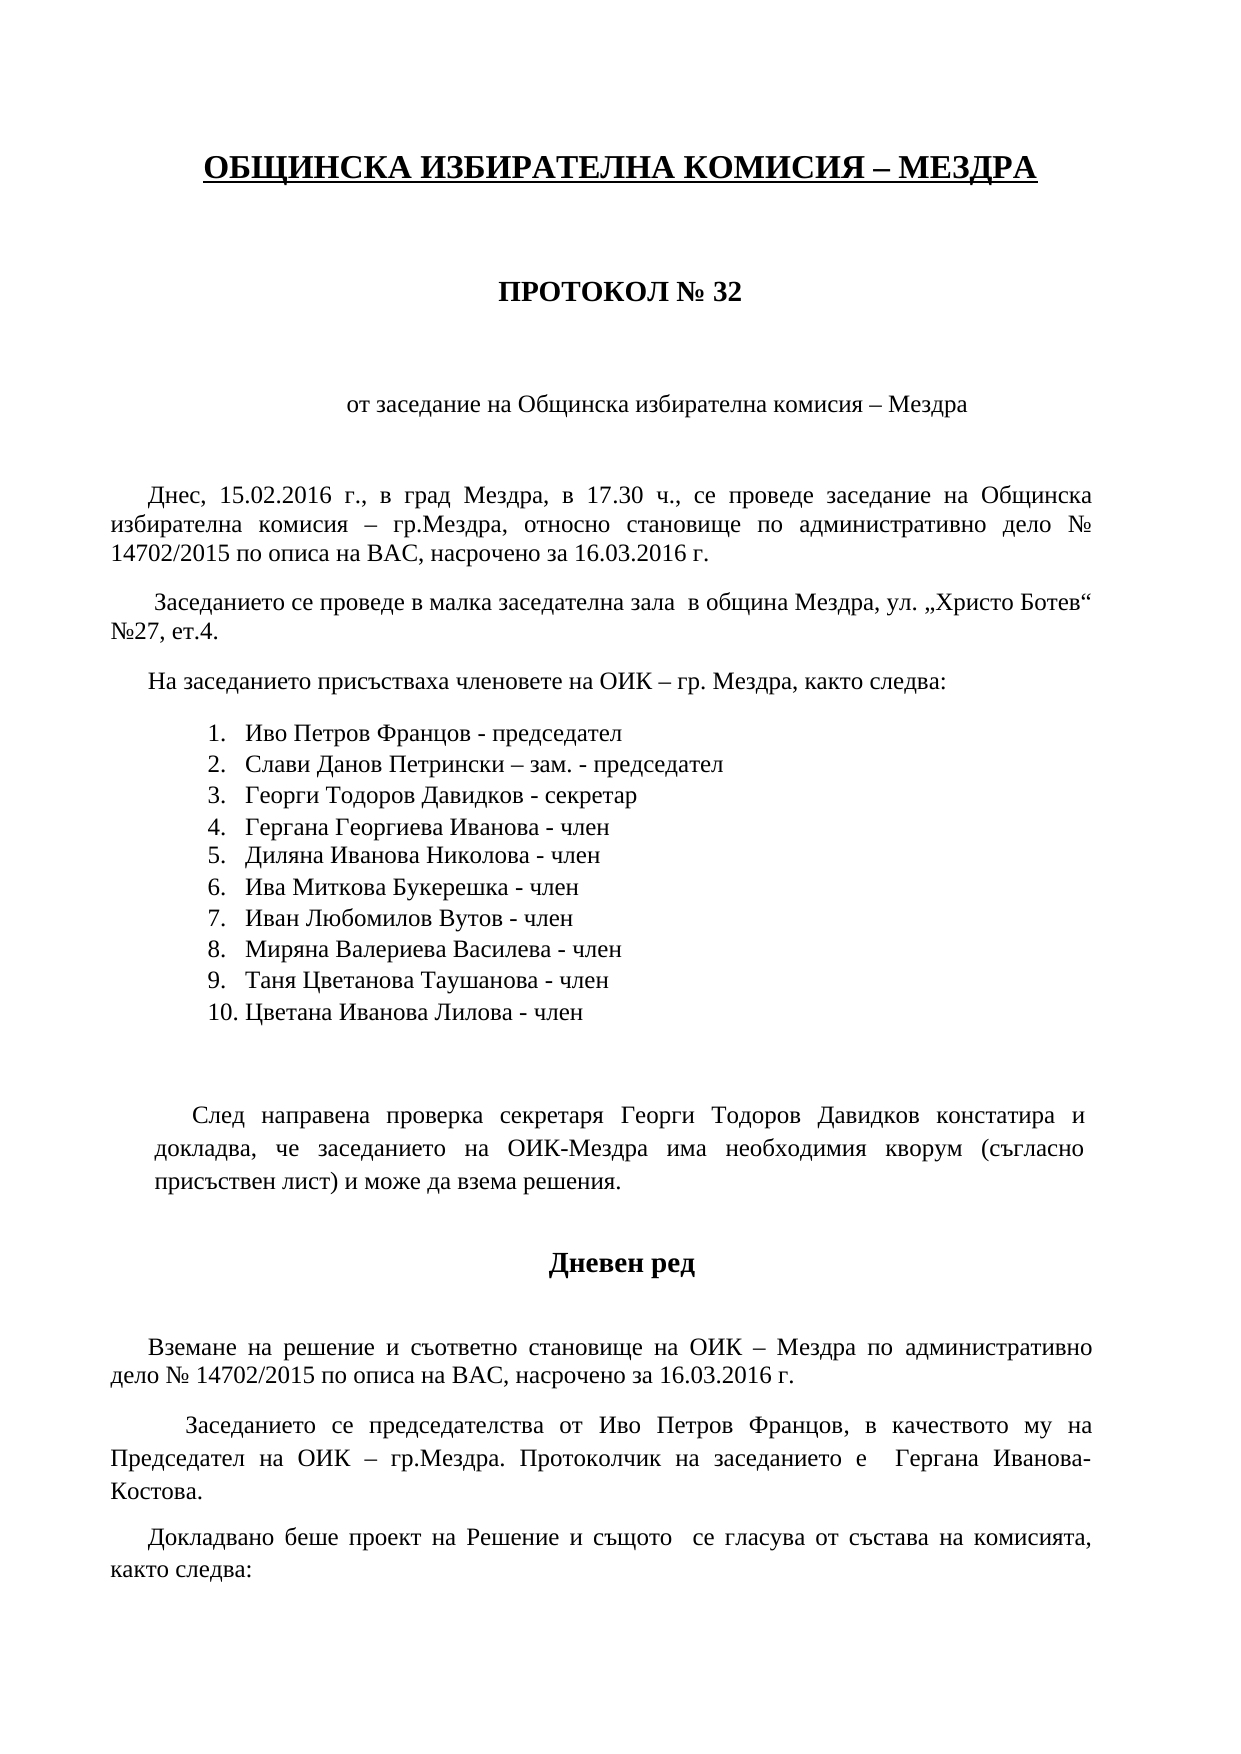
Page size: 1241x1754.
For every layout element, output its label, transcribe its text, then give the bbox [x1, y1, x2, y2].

table_header След направена проверка секретаря Георги Тодоров Давидков констатира и докладва, че заседанието на ОИК-Мездра има необходимия кворум (съгласно присъствен лист) и може да взема решения. [147, 715, 1093, 1212]
text Дневен ред [148, 1245, 1096, 1279]
text Заседанието се председателства от Иво Петров Францов, в качеството му на Председател на ОИК – гр.Мездра. Протоколчик на заседанието е Гергана Иванова-Костова. [110, 1410, 1093, 1505]
text Докладвано беше проект на Решение и същото се гласува от състава на комисията, както следва: [110, 1522, 1093, 1583]
text ОБЩИНСКА ИЗБИРАТЕЛНА КОМИСИЯ – МЕЗДРА [148, 148, 1093, 186]
text ПРОТОКОЛ № 32 [103, 274, 1093, 308]
text от заседание на Общинска избирателна комисия – Мездра [148, 389, 1093, 418]
text Днес, 15.02.2016 г., в град Мездра, в 17.30 ч., се проведе заседание на Общинска избирателна комисия – гр.Мездра, относно становище по административно дело № 14702/2015 по описа на ВАС, насрочено за 16.03.2016 г. [110, 480, 1093, 567]
text Заседанието се проведе в малка заседателна зала в община Мездра, ул. „Христо Ботев“ №27, ет.4. [110, 587, 1093, 645]
text На заседанието присъстваха членовете на ОИК – гр. Мездра, както следва: [110, 666, 1093, 694]
text Вземане на решение и съответно становище на ОИК – Мездра по административно дело № 14702/2015 по описа на ВАС, насрочено за 16.03.2016 г. [110, 1332, 1093, 1389]
